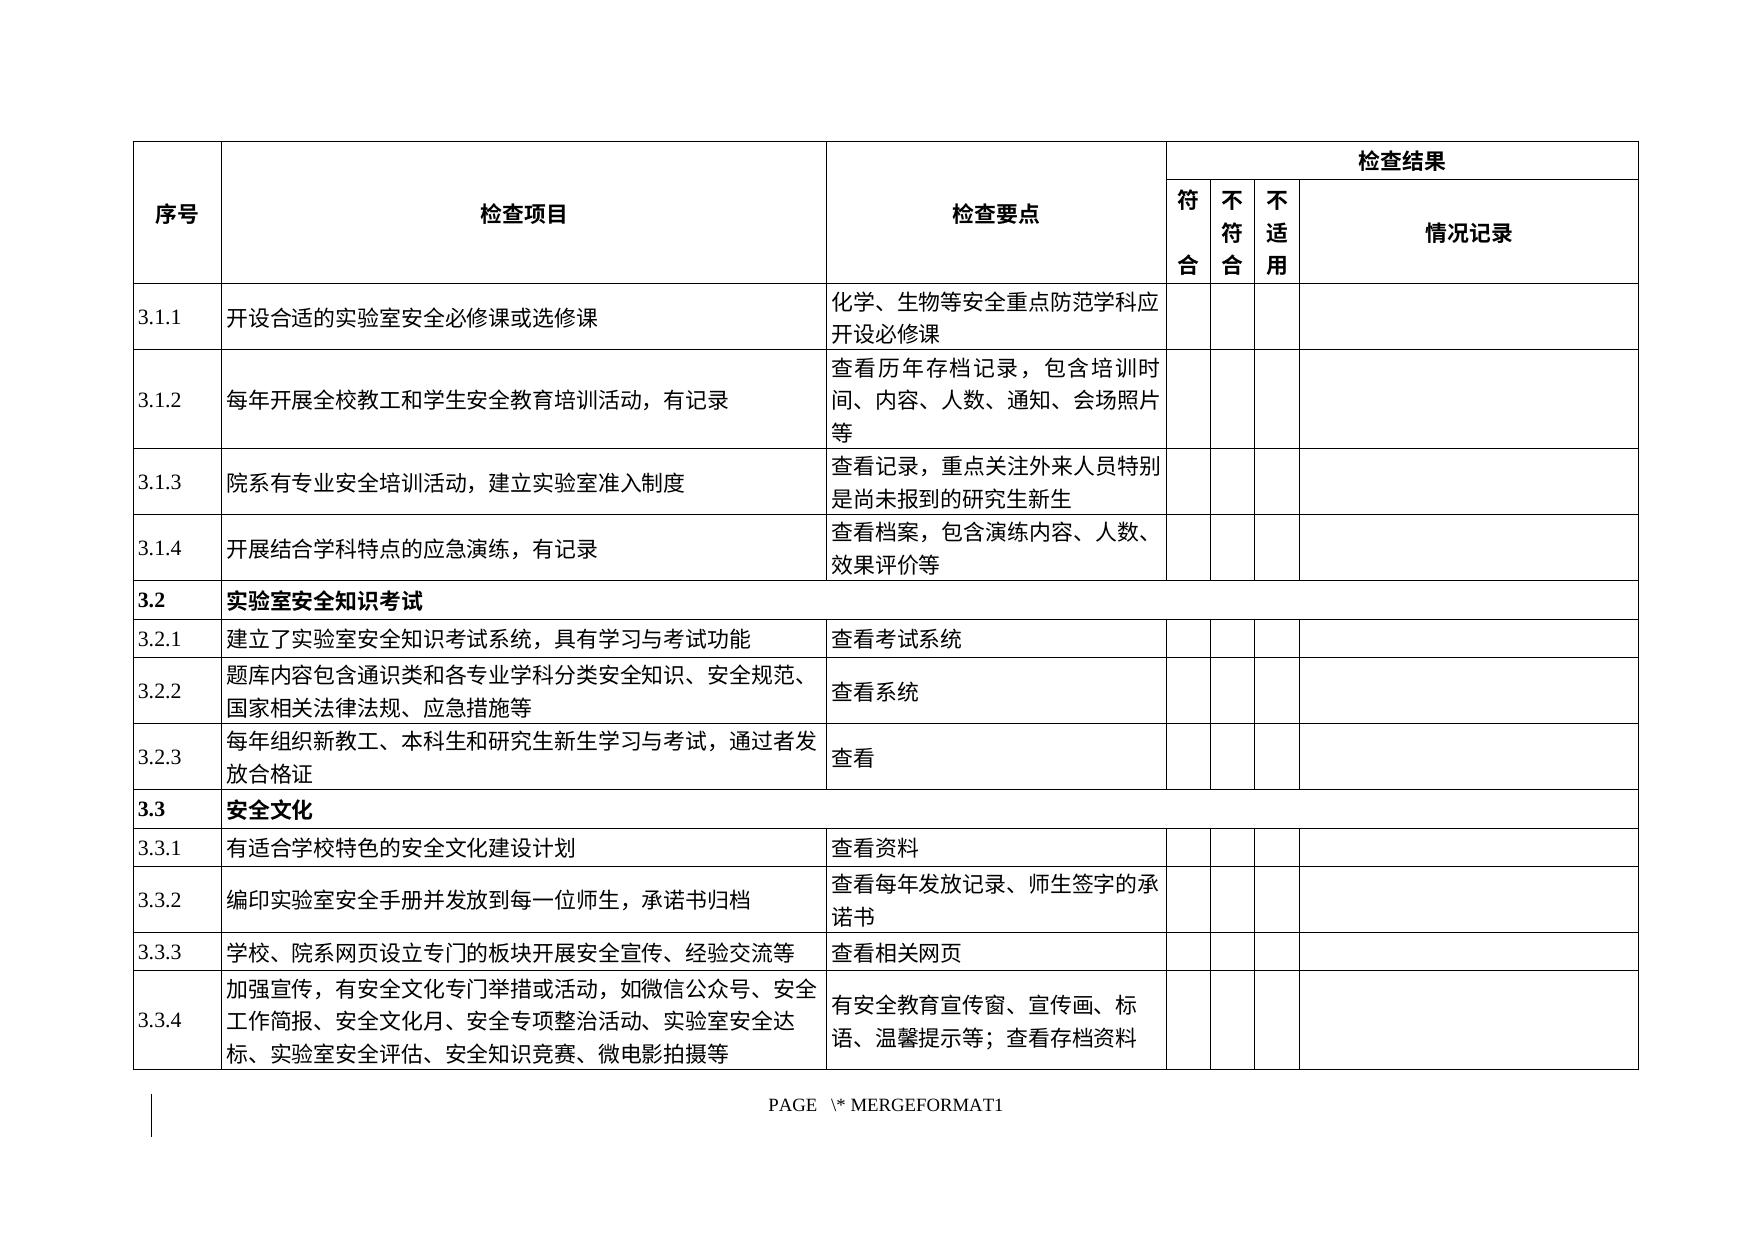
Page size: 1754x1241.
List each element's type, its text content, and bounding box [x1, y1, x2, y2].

table_header 检查项目 [222, 142, 826, 283]
table_cell 3.3.4 [134, 971, 221, 1069]
table_cell 符 合 [1167, 180, 1210, 283]
table_cell [1167, 829, 1210, 866]
table_cell 3.3.2 [134, 867, 221, 932]
table_cell [1255, 620, 1299, 657]
table_cell 院系有专业安全培训活动，建立实验室准入制度 [222, 449, 826, 514]
table_header 检查结果 [1167, 142, 1638, 179]
table_cell [1167, 971, 1210, 1069]
table_cell [1300, 867, 1638, 932]
table_cell [1300, 284, 1638, 349]
table_cell [1255, 284, 1299, 349]
table_cell [1211, 620, 1254, 657]
table_cell [1300, 658, 1638, 723]
table_cell 加强宣传，有安全文化专门举措或活动，如微信公众号、安全工作简报、安全文化月、安全专项整治活动、实验室安全达标、实验室安全评估、安全知识竞赛、微电影拍摄等 [222, 971, 826, 1069]
table_cell 3.2.1 [134, 620, 221, 657]
table_cell [1211, 867, 1254, 932]
table_cell 查看每年发放记录、师生签字的承诺书 [827, 867, 1166, 932]
table_cell 查看历年存档记录，包含培训时间、内容、人数、通知、会场照片等 [827, 350, 1166, 448]
table_cell [1255, 867, 1299, 932]
table_cell 安全文化 [222, 790, 1638, 827]
table_cell 3.2.3 [134, 724, 221, 789]
table_cell [1167, 515, 1210, 580]
table_cell 实验室安全知识考试 [222, 581, 1638, 618]
table_cell 3.3 [134, 790, 221, 827]
table_cell [1255, 658, 1299, 723]
table_cell 建立了实验室安全知识考试系统，具有学习与考试功能 [222, 620, 826, 657]
table_cell 化学、生物等安全重点防范学科应开设必修课 [827, 284, 1166, 349]
table_cell 每年组织新教工、本科生和研究生新生学习与考试，通过者发放合格证 [222, 724, 826, 789]
table_cell [1255, 350, 1299, 448]
table_cell 开设合适的实验室安全必修课或选修课 [222, 284, 826, 349]
table_cell 3.2.2 [134, 658, 221, 723]
table_cell [1300, 724, 1638, 789]
table_cell [1167, 658, 1210, 723]
table_cell 3.2 [134, 581, 221, 618]
table_cell 不 符 合 [1211, 180, 1254, 283]
table_cell [1255, 933, 1299, 970]
table_cell [1211, 971, 1254, 1069]
table_cell [1300, 971, 1638, 1069]
table_cell [1211, 515, 1254, 580]
table_cell 3.1.2 [134, 350, 221, 448]
table_cell [1211, 284, 1254, 349]
table_cell [1167, 867, 1210, 932]
table_cell 情况记录 [1300, 180, 1638, 283]
table_cell [1167, 724, 1210, 789]
table_cell [1211, 658, 1254, 723]
table_cell 开展结合学科特点的应急演练，有记录 [222, 515, 826, 580]
table_cell 学校、院系网页设立专门的板块开展安全宣传、经验交流等 [222, 933, 826, 970]
table_cell 查看系统 [827, 658, 1166, 723]
table_cell [1211, 449, 1254, 514]
table_cell [1255, 971, 1299, 1069]
table_cell 每年开展全校教工和学生安全教育培训活动，有记录 [222, 350, 826, 448]
table_cell [1167, 449, 1210, 514]
table_cell [1211, 933, 1254, 970]
table_cell 查看相关网页 [827, 933, 1166, 970]
table_cell [1300, 933, 1638, 970]
table_cell 3.1.3 [134, 449, 221, 514]
table_cell 题库内容包含通识类和各专业学科分类安全知识、安全规范、国家相关法律法规、应急措施等 [222, 658, 826, 723]
table_cell [1255, 449, 1299, 514]
table_cell 3.3.1 [134, 829, 221, 866]
table_cell [1167, 620, 1210, 657]
table_header 序号 [134, 142, 221, 283]
table_cell [1211, 350, 1254, 448]
table_cell 有适合学校特色的安全文化建设计划 [222, 829, 826, 866]
table_cell [1300, 829, 1638, 866]
table_cell [1300, 449, 1638, 514]
table_cell 3.1.4 [134, 515, 221, 580]
table_cell 查看档案，包含演练内容、人数、效果评价等 [827, 515, 1166, 580]
table_cell [1300, 350, 1638, 448]
table_cell [1211, 724, 1254, 789]
table_cell [1167, 284, 1210, 349]
table_cell [1211, 829, 1254, 866]
table_cell [1167, 350, 1210, 448]
table_cell 查看资料 [827, 829, 1166, 866]
table_cell [1255, 829, 1299, 866]
table_cell 查看 [827, 724, 1166, 789]
table_cell 有安全教育宣传窗、宣传画、标语、温馨提示等；查看存档资料 [827, 971, 1166, 1069]
table_cell [1255, 724, 1299, 789]
table_cell [1300, 515, 1638, 580]
table_cell [1300, 620, 1638, 657]
table_cell 3.3.3 [134, 933, 221, 970]
table_cell 编印实验室安全手册并发放到每一位师生，承诺书归档 [222, 867, 826, 932]
table_cell 查看考试系统 [827, 620, 1166, 657]
table_cell 查看记录，重点关注外来人员特别是尚未报到的研究生新生 [827, 449, 1166, 514]
table_header 检查要点 [827, 142, 1166, 283]
table_cell [1255, 515, 1299, 580]
table_cell 不 适 用 [1255, 180, 1299, 283]
table_cell 3.1.1 [134, 284, 221, 349]
table_cell [1167, 933, 1210, 970]
